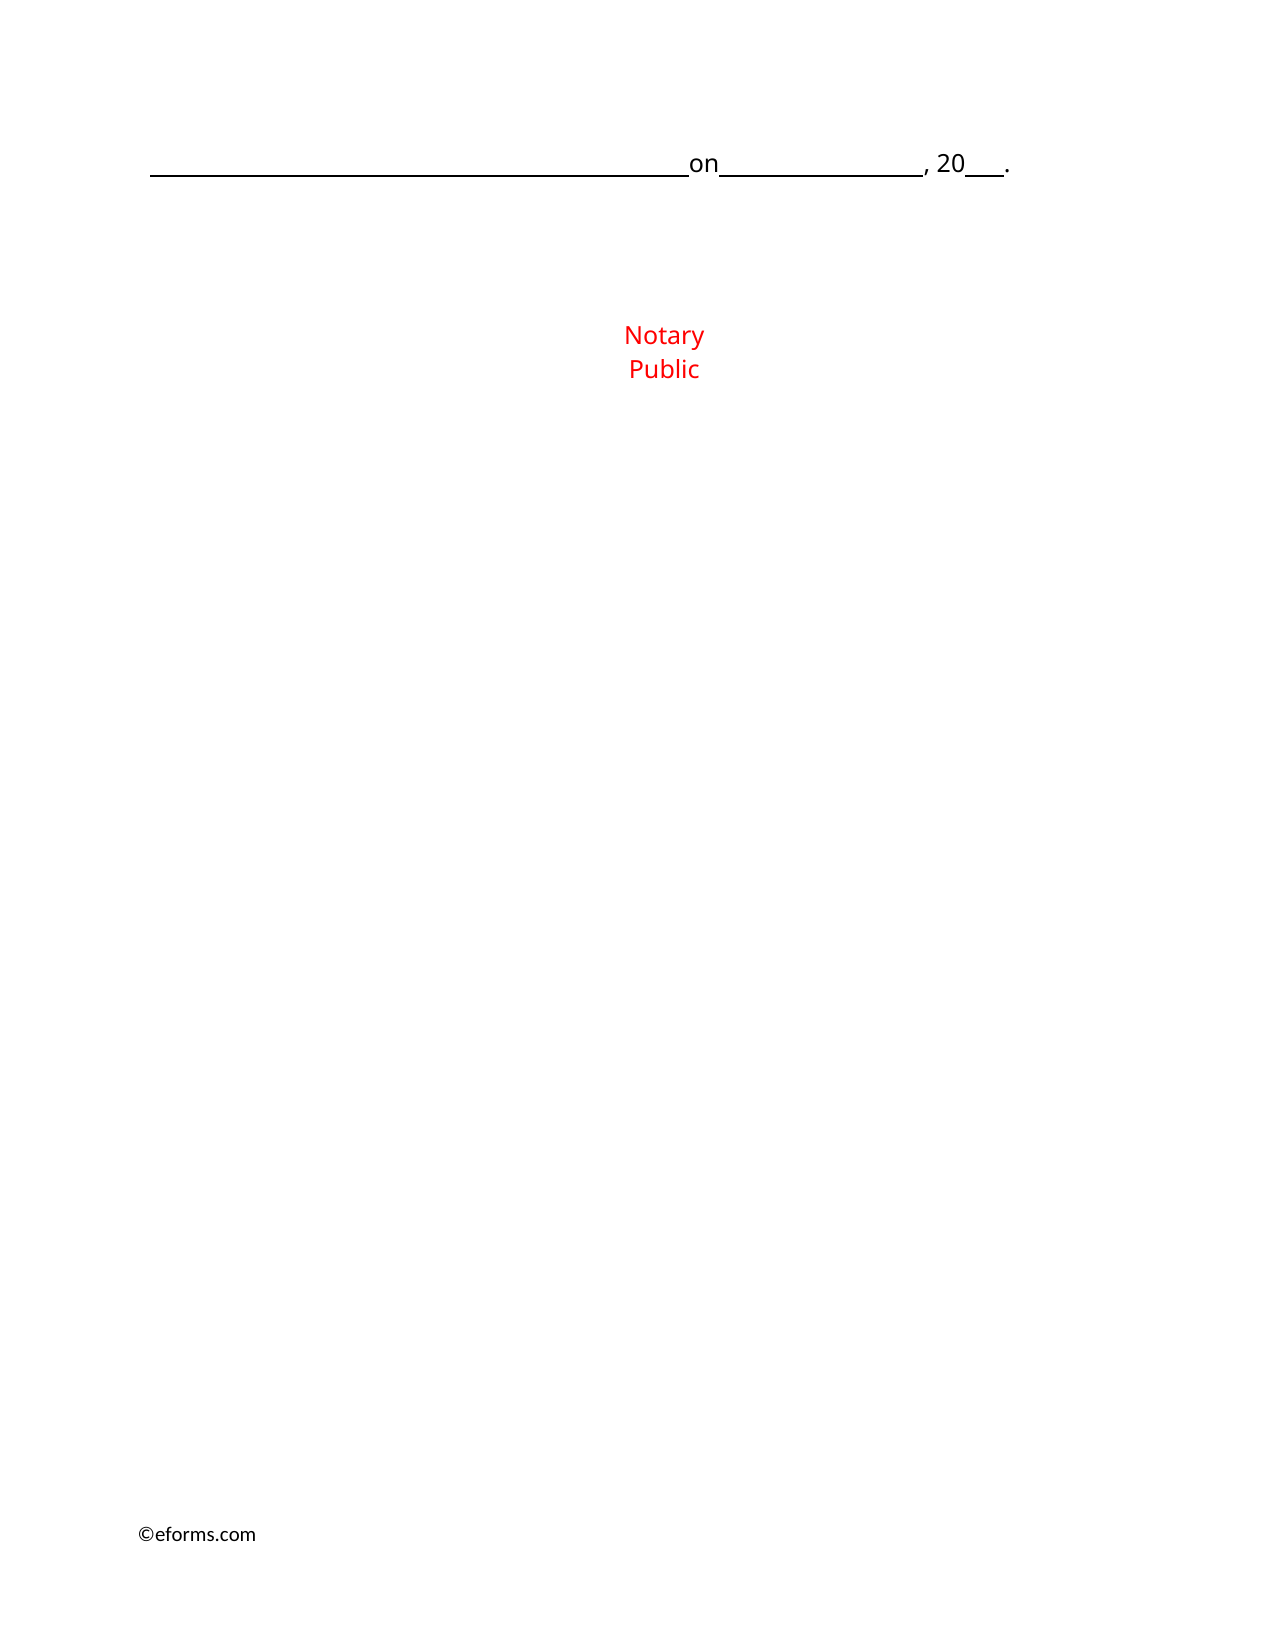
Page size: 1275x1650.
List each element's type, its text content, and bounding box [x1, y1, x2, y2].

text Notary Public [598, 317, 730, 385]
text on , 20 . [150, 146, 1129, 180]
